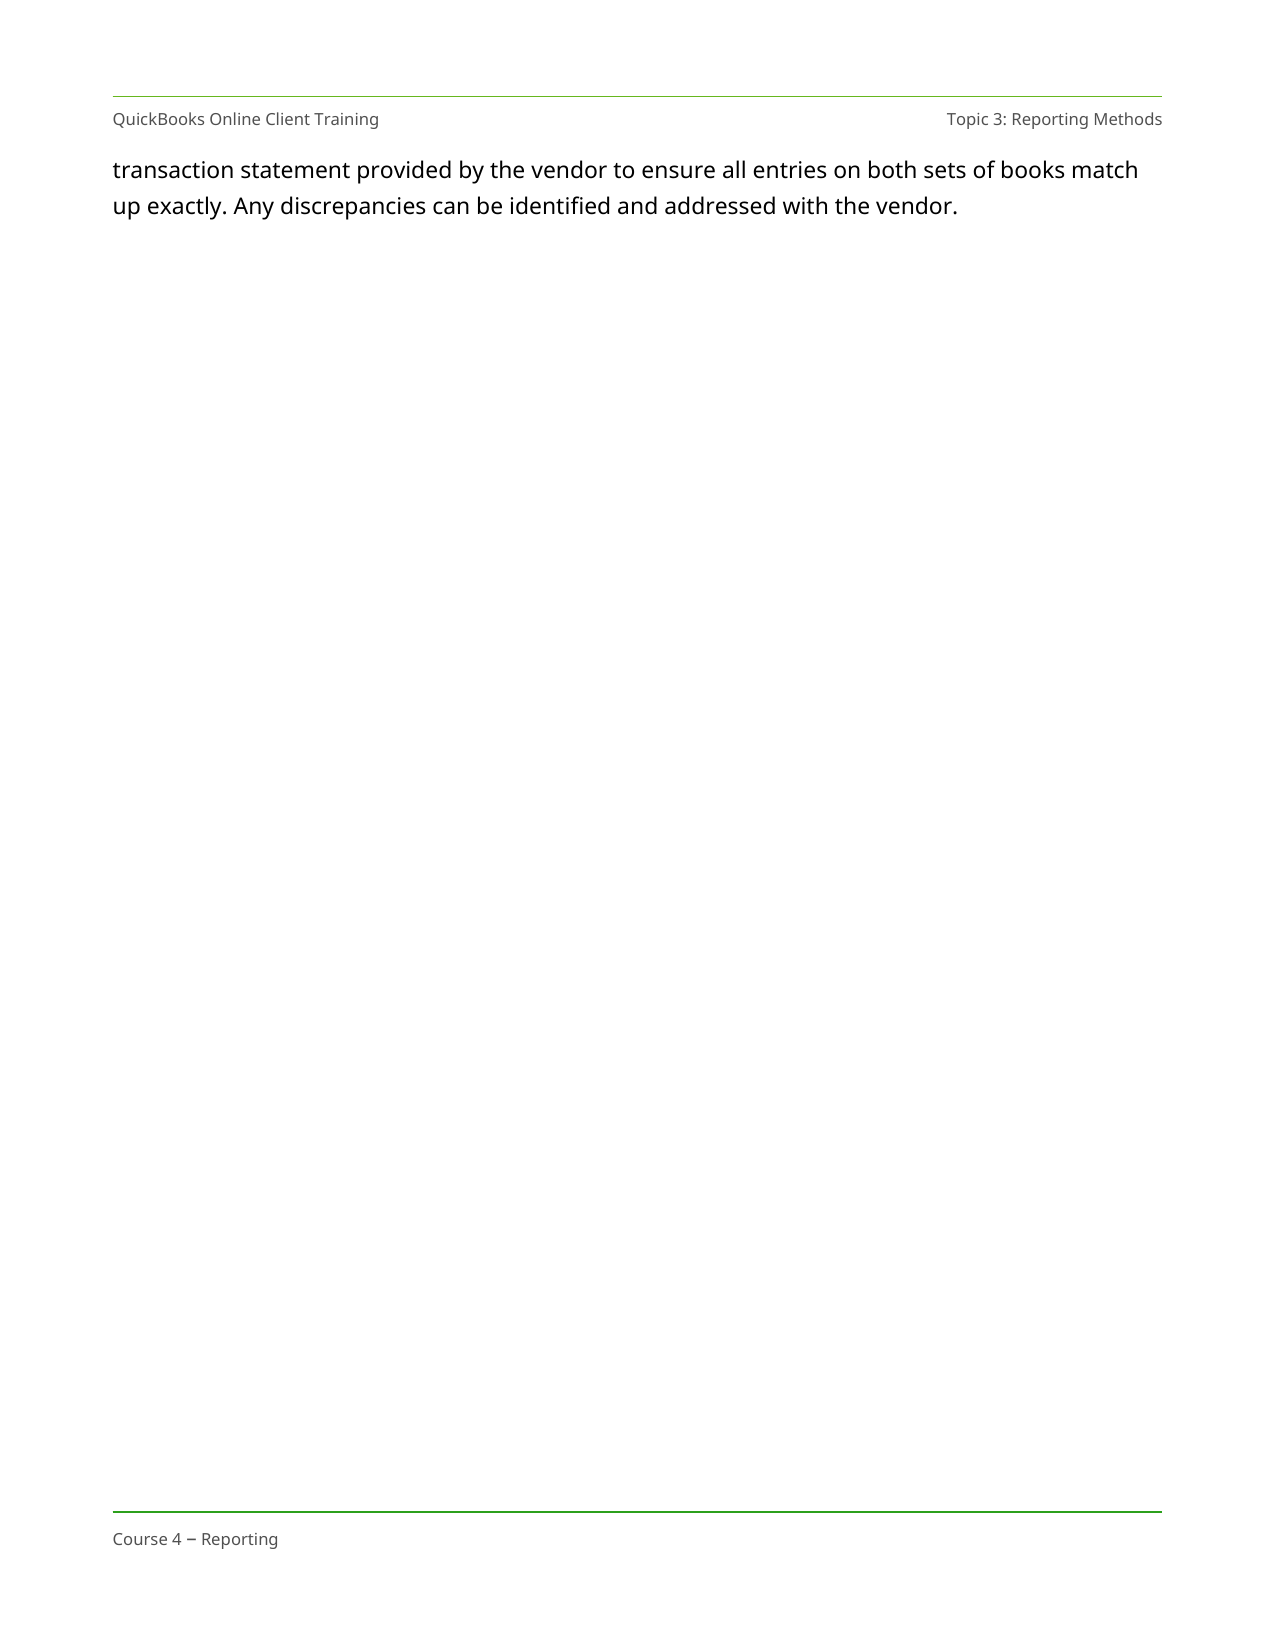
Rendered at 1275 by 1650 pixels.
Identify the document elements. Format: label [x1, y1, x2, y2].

text [112, 154, 1162, 221]
